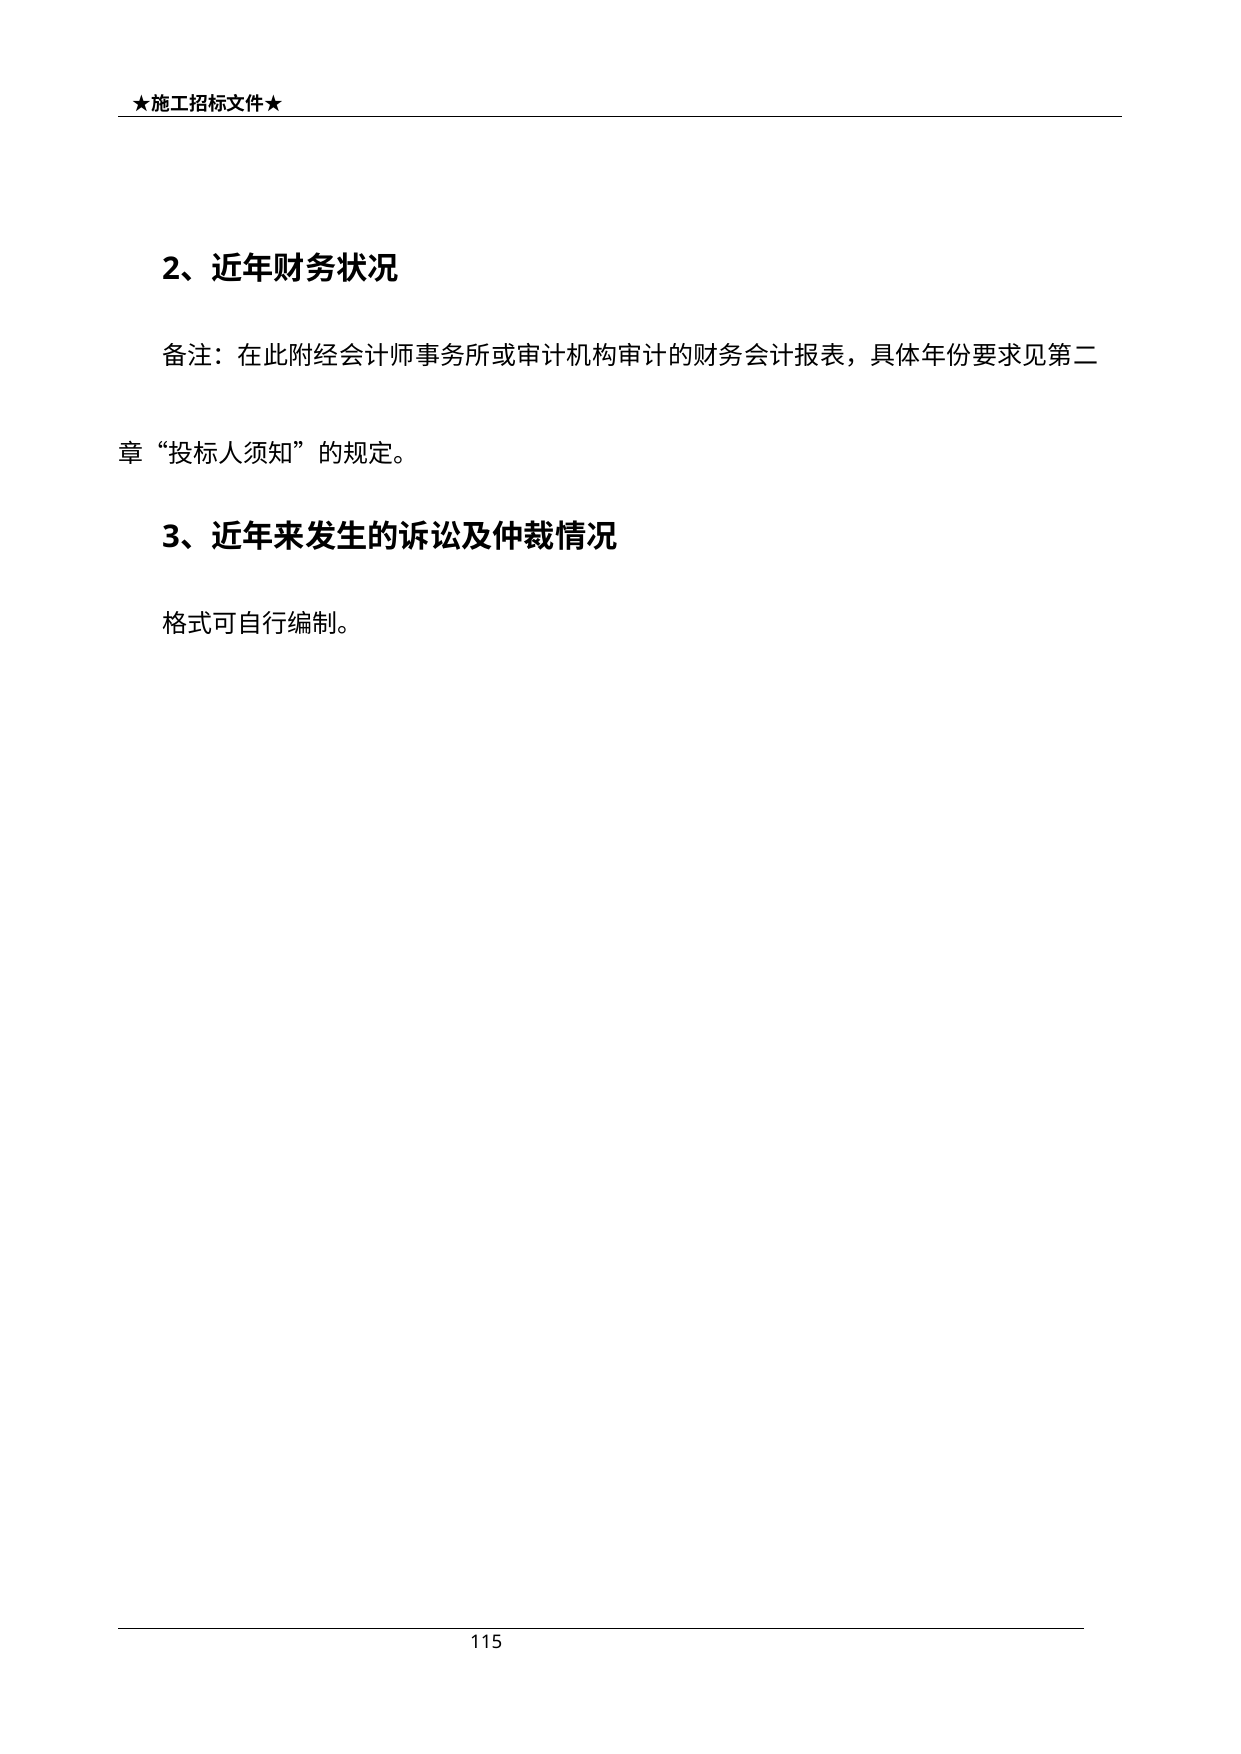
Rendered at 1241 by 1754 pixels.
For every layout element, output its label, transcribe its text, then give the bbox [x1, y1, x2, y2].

text 2、近年财务状况 [118, 233, 1100, 298]
text 备注：在此附经会计师事务所或审计机构审计的财务会计报表，具体年份要求见第二章“投标人须知”的规定。 [118, 321, 1100, 484]
text 3、近年来发生的诉讼及仲裁情况 [118, 502, 1100, 567]
text 格式可自行编制。 [118, 589, 1100, 654]
